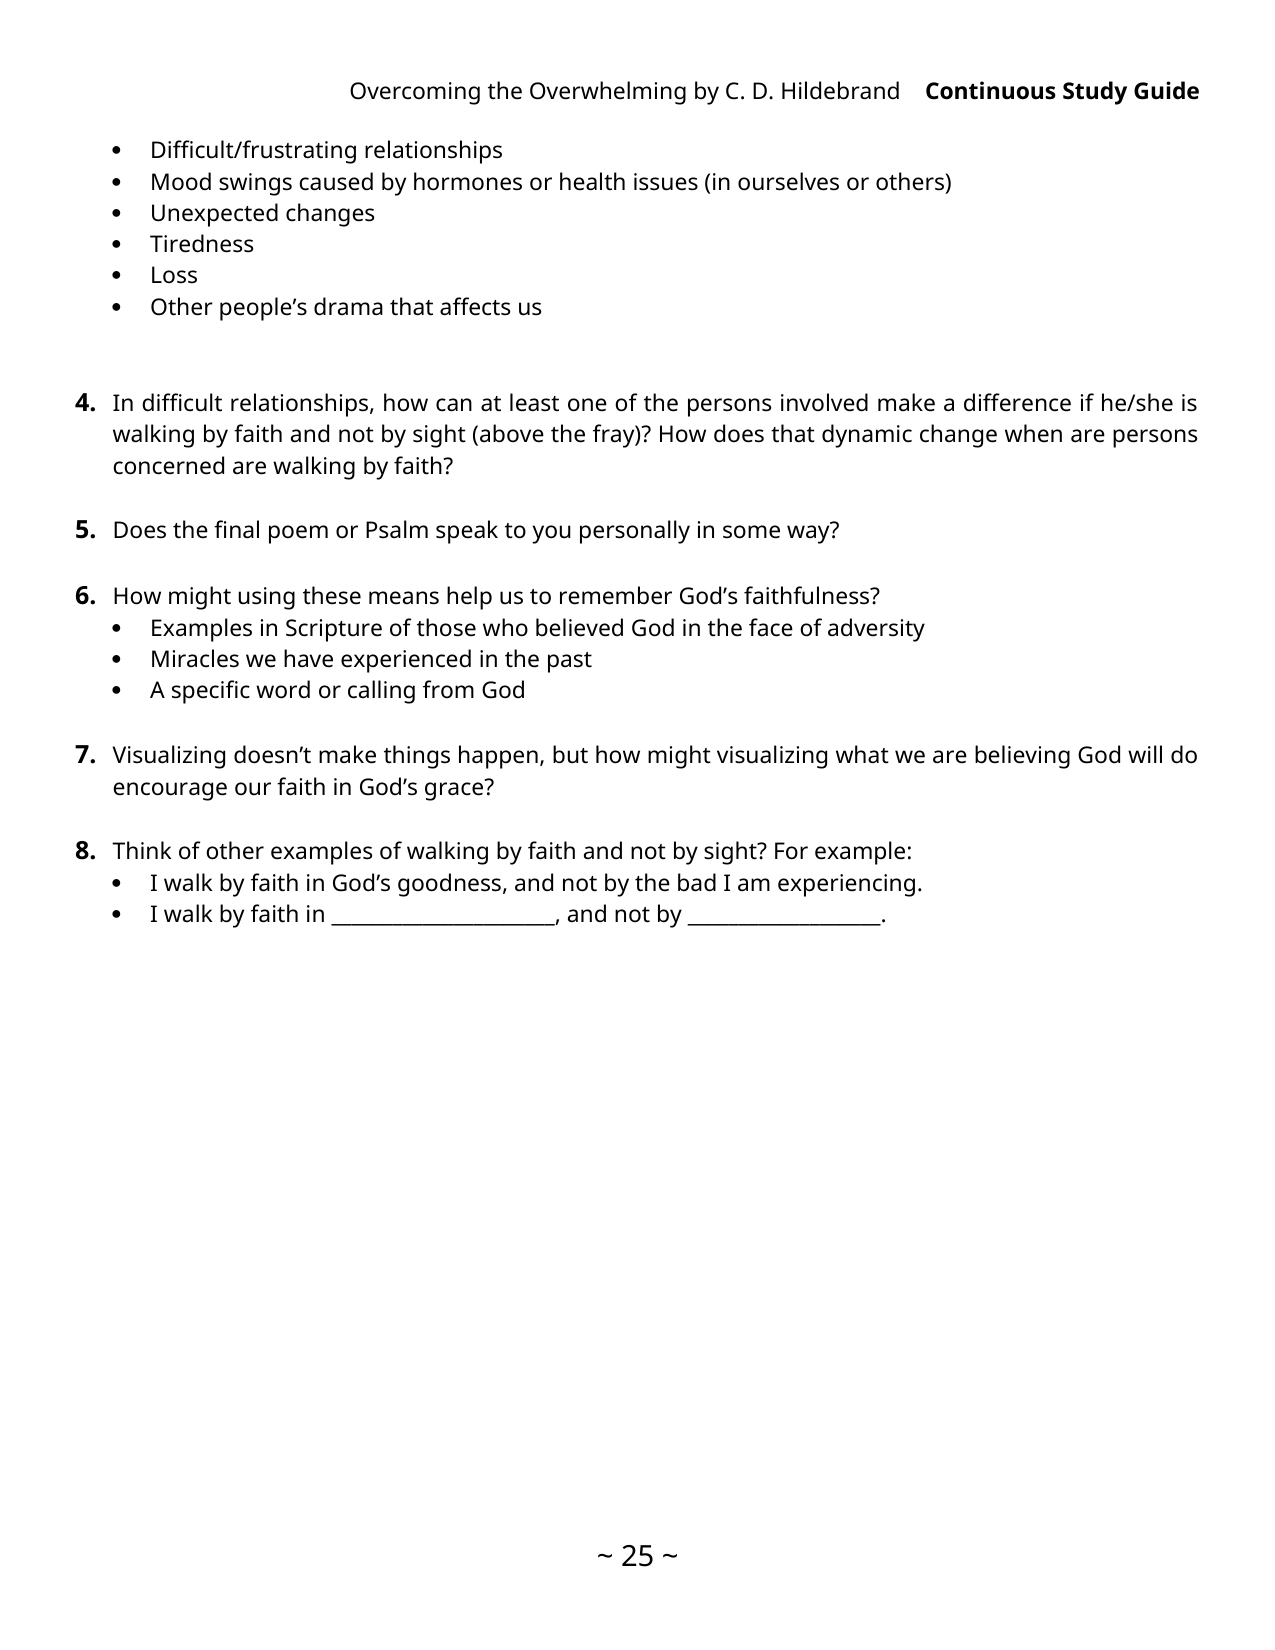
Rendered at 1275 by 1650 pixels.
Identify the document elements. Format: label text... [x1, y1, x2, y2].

list Other people’s drama that affects us [112, 291, 1200, 322]
list Unexpected changes [112, 197, 1200, 228]
list Think of other examples of walking by faith and not by sight? For example: [75, 833, 1200, 867]
list Loss [112, 259, 1200, 291]
list Tiredness [112, 228, 1200, 259]
list Miracles we have experienced in the past [112, 643, 1200, 674]
list A specific word or calling from God [112, 674, 1200, 705]
list I walk by faith in ______________________, and not by ___________________. [112, 898, 1200, 929]
list I walk by faith in God’s goodness, and not by the bad I am experiencing. [112, 867, 1200, 898]
list How might using these means help us to remember God’s faithfulness? [75, 577, 1200, 611]
list Mood swings caused by hormones or health issues (in ourselves or others) [112, 166, 1200, 197]
list Difficult/frustrating relationships [112, 134, 1200, 166]
list Does the final poem or Psalm speak to you personally in some way? [75, 512, 1200, 546]
list Examples in Scripture of those who believed God in the face of adversity [112, 611, 1200, 643]
list In difficult relationships, how can at least one of the persons involved make a difference if he/she is walking by faith and not by sight (above the fray)? How does that dynamic change when are persons concerned are walking by faith? [75, 384, 1200, 481]
list Visualizing doesn’t make things happen, but how might visualizing what we are believing God will do encourage our faith in God’s grace? [75, 736, 1200, 802]
